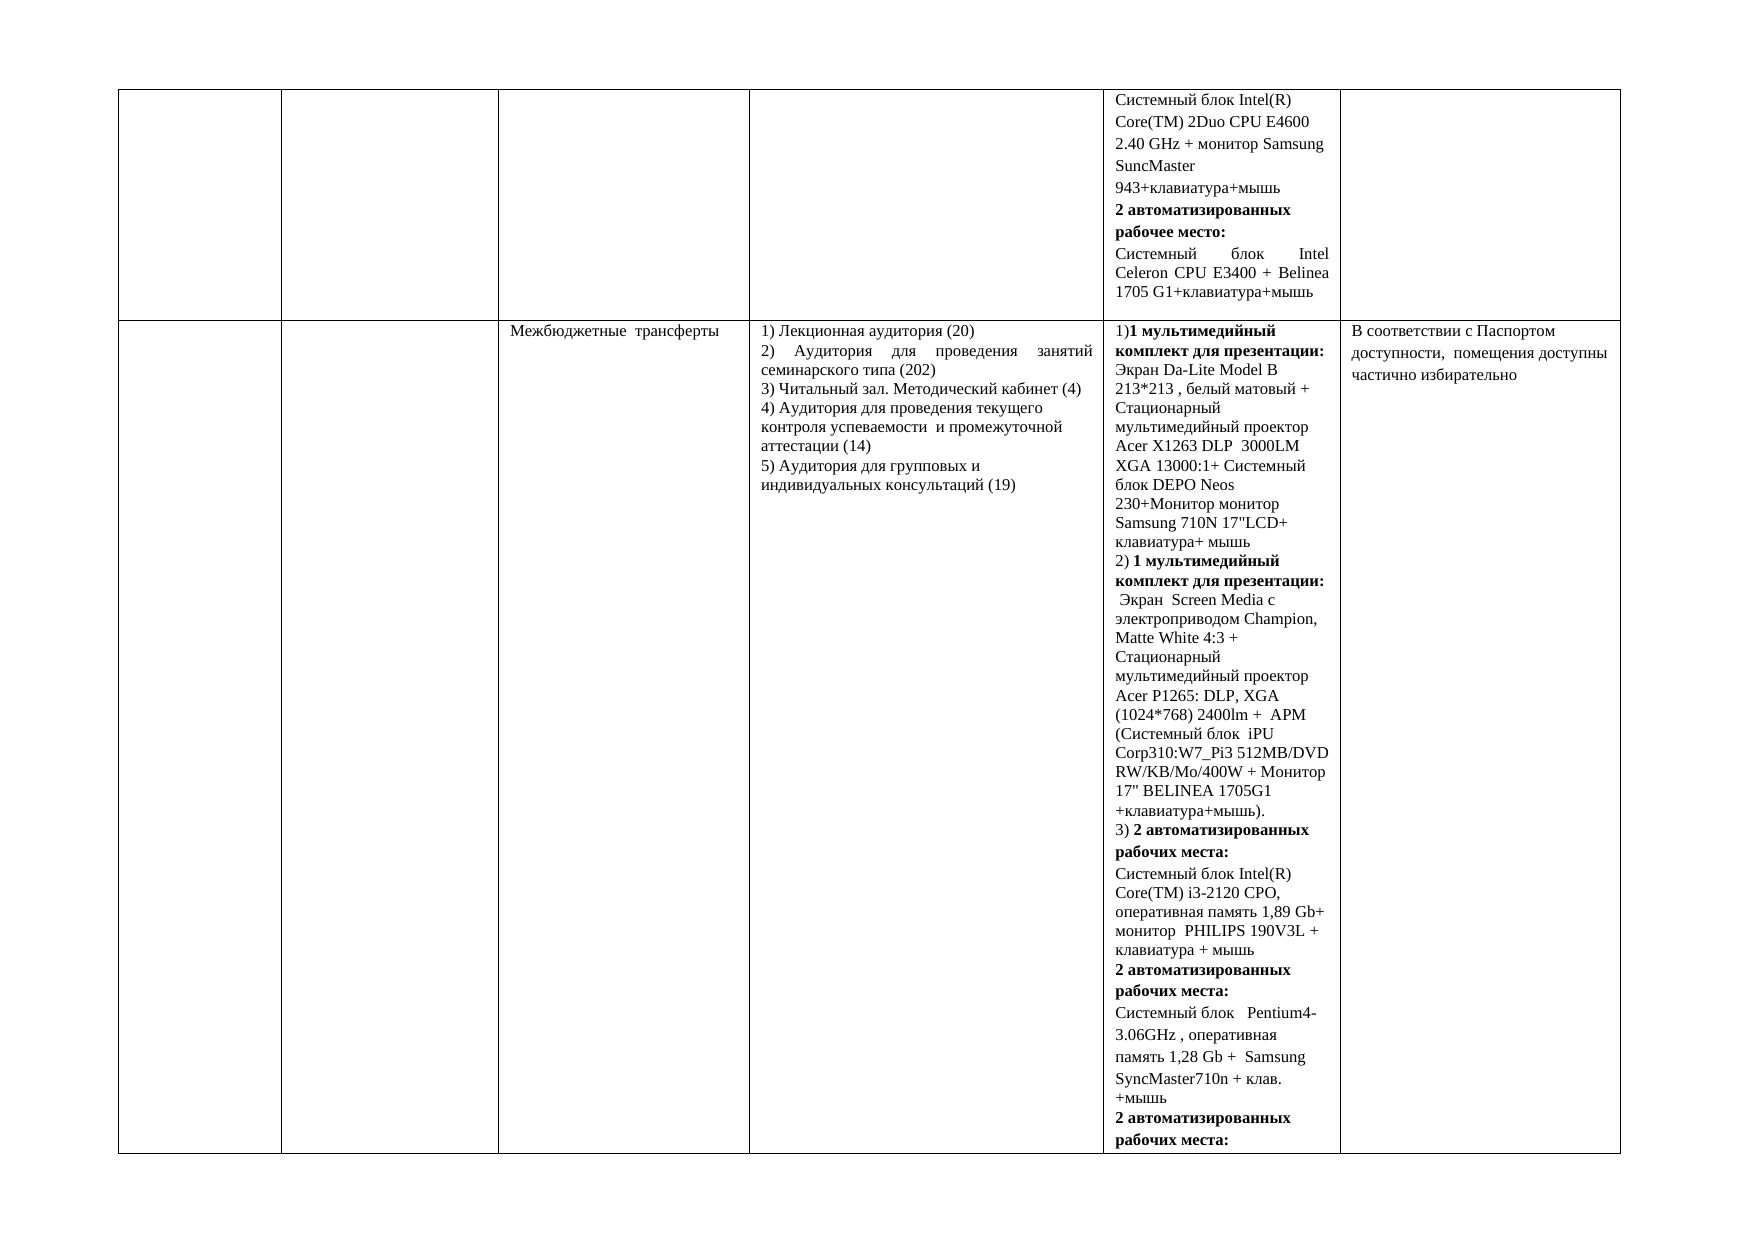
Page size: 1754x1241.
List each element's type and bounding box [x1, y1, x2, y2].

table_cell [1104, 321, 1340, 1152]
table_cell [282, 321, 498, 1152]
table_cell [499, 90, 749, 320]
table_cell [119, 321, 281, 1152]
table_cell [750, 321, 1103, 1152]
table_cell [499, 321, 749, 1152]
table_cell [1341, 321, 1620, 1152]
table_cell [282, 90, 498, 320]
table_cell [1341, 90, 1620, 320]
table_cell [750, 90, 1103, 320]
table_cell [119, 90, 281, 320]
table_cell [1104, 90, 1340, 320]
